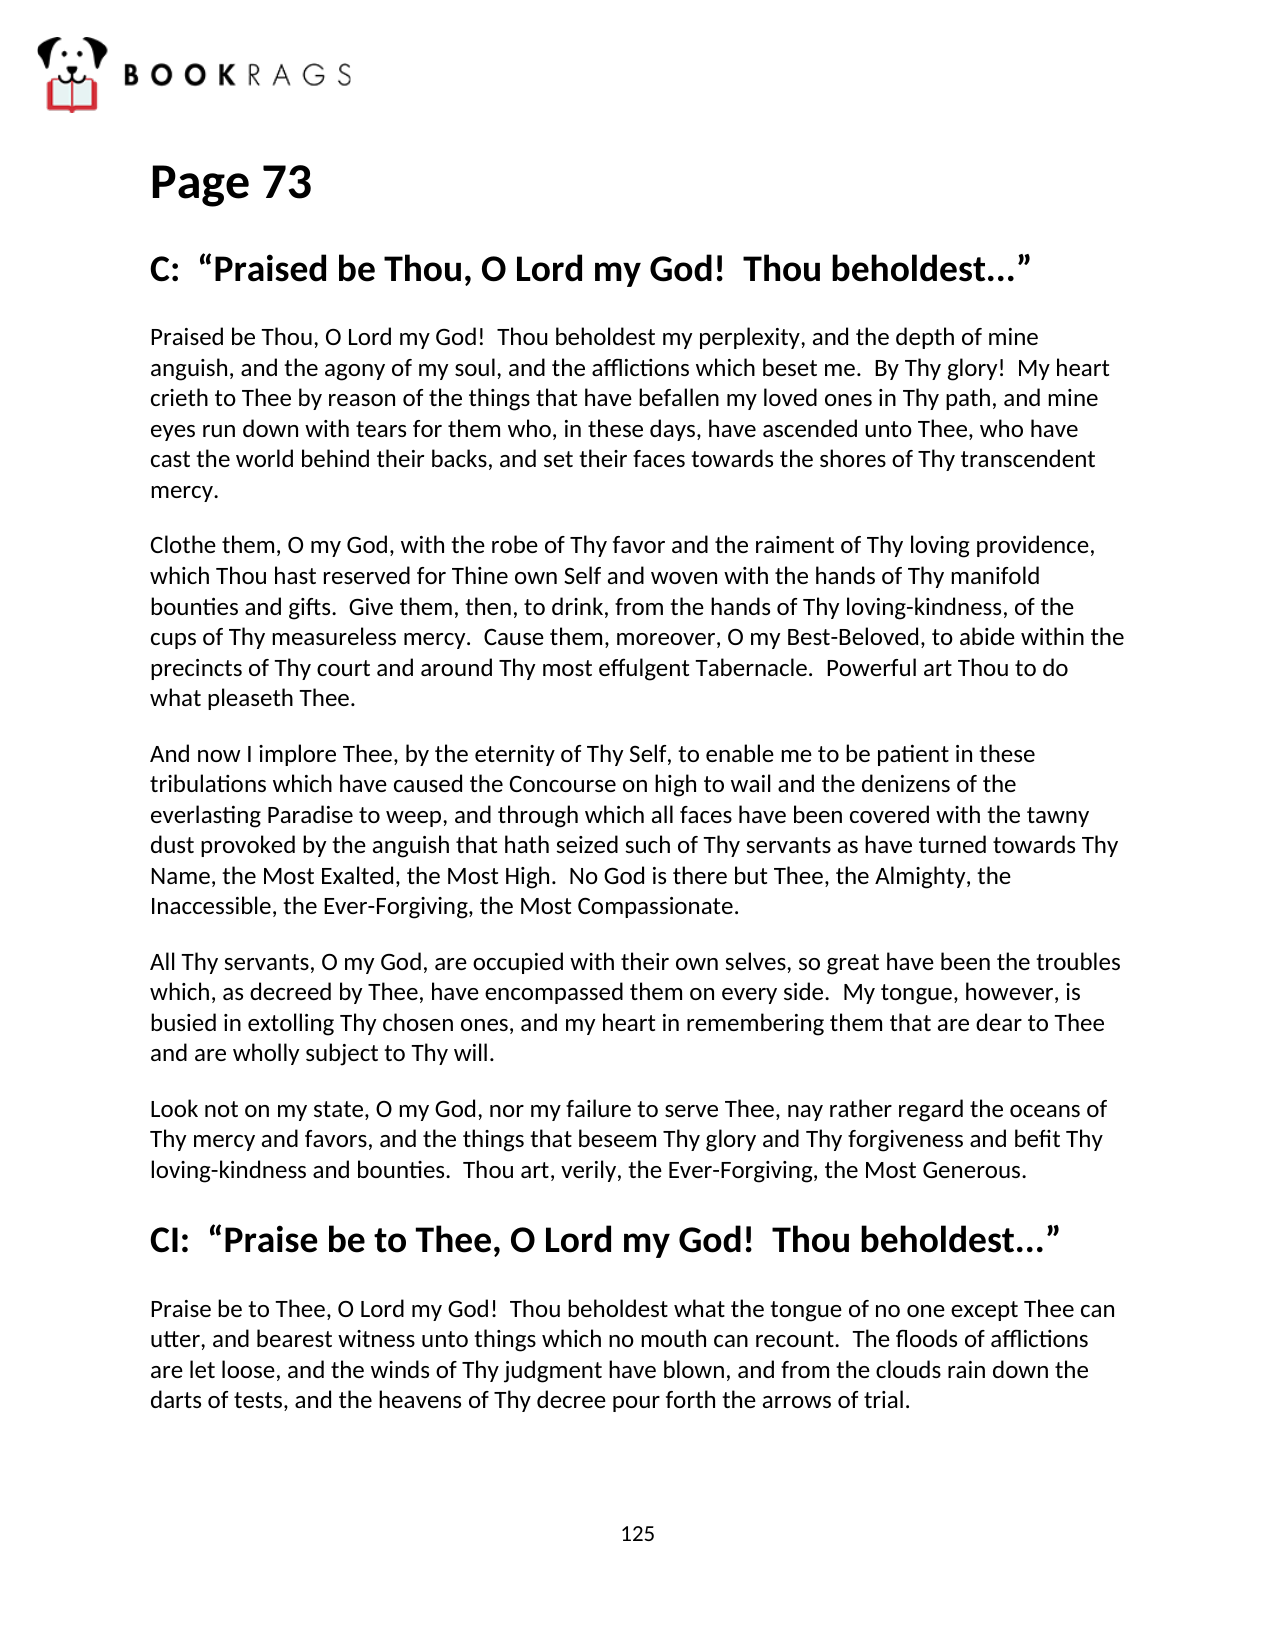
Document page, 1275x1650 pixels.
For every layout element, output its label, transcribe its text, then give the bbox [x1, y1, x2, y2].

text Praised be Thou, O Lord my God! Thou beholdest my perplexity, and the depth of mine anguish, and the agony of my soul, and the afflictions which beset me. By Thy glory! My heart crieth to Thee by reason of the things that have befallen my loved ones in Thy path, and mine eyes run down with tears for them who, in these days, have ascended unto Thee, who have cast the world behind their backs, and set their faces towards the shores of Thy transcendent mercy. [150, 322, 1125, 505]
text Page 73 [150, 150, 1125, 211]
text All Thy servants, O my God, are occupied with their own selves, so great have been the troubles which, as decreed by Thee, have encompassed them on every side. My tongue, however, is busied in extolling Thy chosen ones, and my heart in remembering them that are dear to Thee and are wholly subject to Thy will. [150, 946, 1125, 1068]
text Clothe them, O my God, with the robe of Thy favor and the raiment of Thy loving providence, which Thou hast reserved for Thine own Self and woven with the hands of Thy manifold bounties and gifts. Give them, then, to drink, from the hands of Thy loving-kindness, of the cups of Thy measureless mercy. Cause them, moreover, O my Best-Beloved, to abide within the precincts of Thy court and around Thy most effulgent Tabernacle. Powerful art Thou to do what pleaseth Thee. [150, 530, 1125, 713]
text And now I implore Thee, by the eternity of Thy Self, to enable me to be patient in these tribulations which have caused the Concourse on high to wail and the denizens of the everlasting Paradise to weep, and through which all faces have been covered with the tawny dust provoked by the anguish that hath seized such of Thy servants as have turned towards Thy Name, the Most Exalted, the Most High. No God is there but Thee, the Almighty, the Inaccessible, the Ever-Forgiving, the Most Compassionate. [150, 738, 1125, 921]
picture [37, 37, 351, 113]
text C: “Praised be Thou, O Lord my God! Thou beholdest...” [150, 244, 1125, 290]
text Praise be to Thee, O Lord my God! Thou beholdest what the tongue of no one except Thee can utter, and bearest witness unto things which no mouth can recount. The floods of afflictions are let loose, and the winds of Thy judgment have blown, and from the clouds rain down the darts of tests, and the heavens of Thy decree pour forth the arrows of trial. [150, 1293, 1125, 1415]
text CI: “Praise be to Thee, O Lord my God! Thou beholdest...” [150, 1216, 1125, 1262]
text Look not on my state, O my God, nor my failure to serve Thee, nay rather regard the oceans of Thy mercy and favors, and the things that beseem Thy glory and Thy forgiveness and befit Thy loving-kindness and bounties. Thou art, verily, the Ever-Forgiving, the Most Generous. [150, 1093, 1125, 1184]
